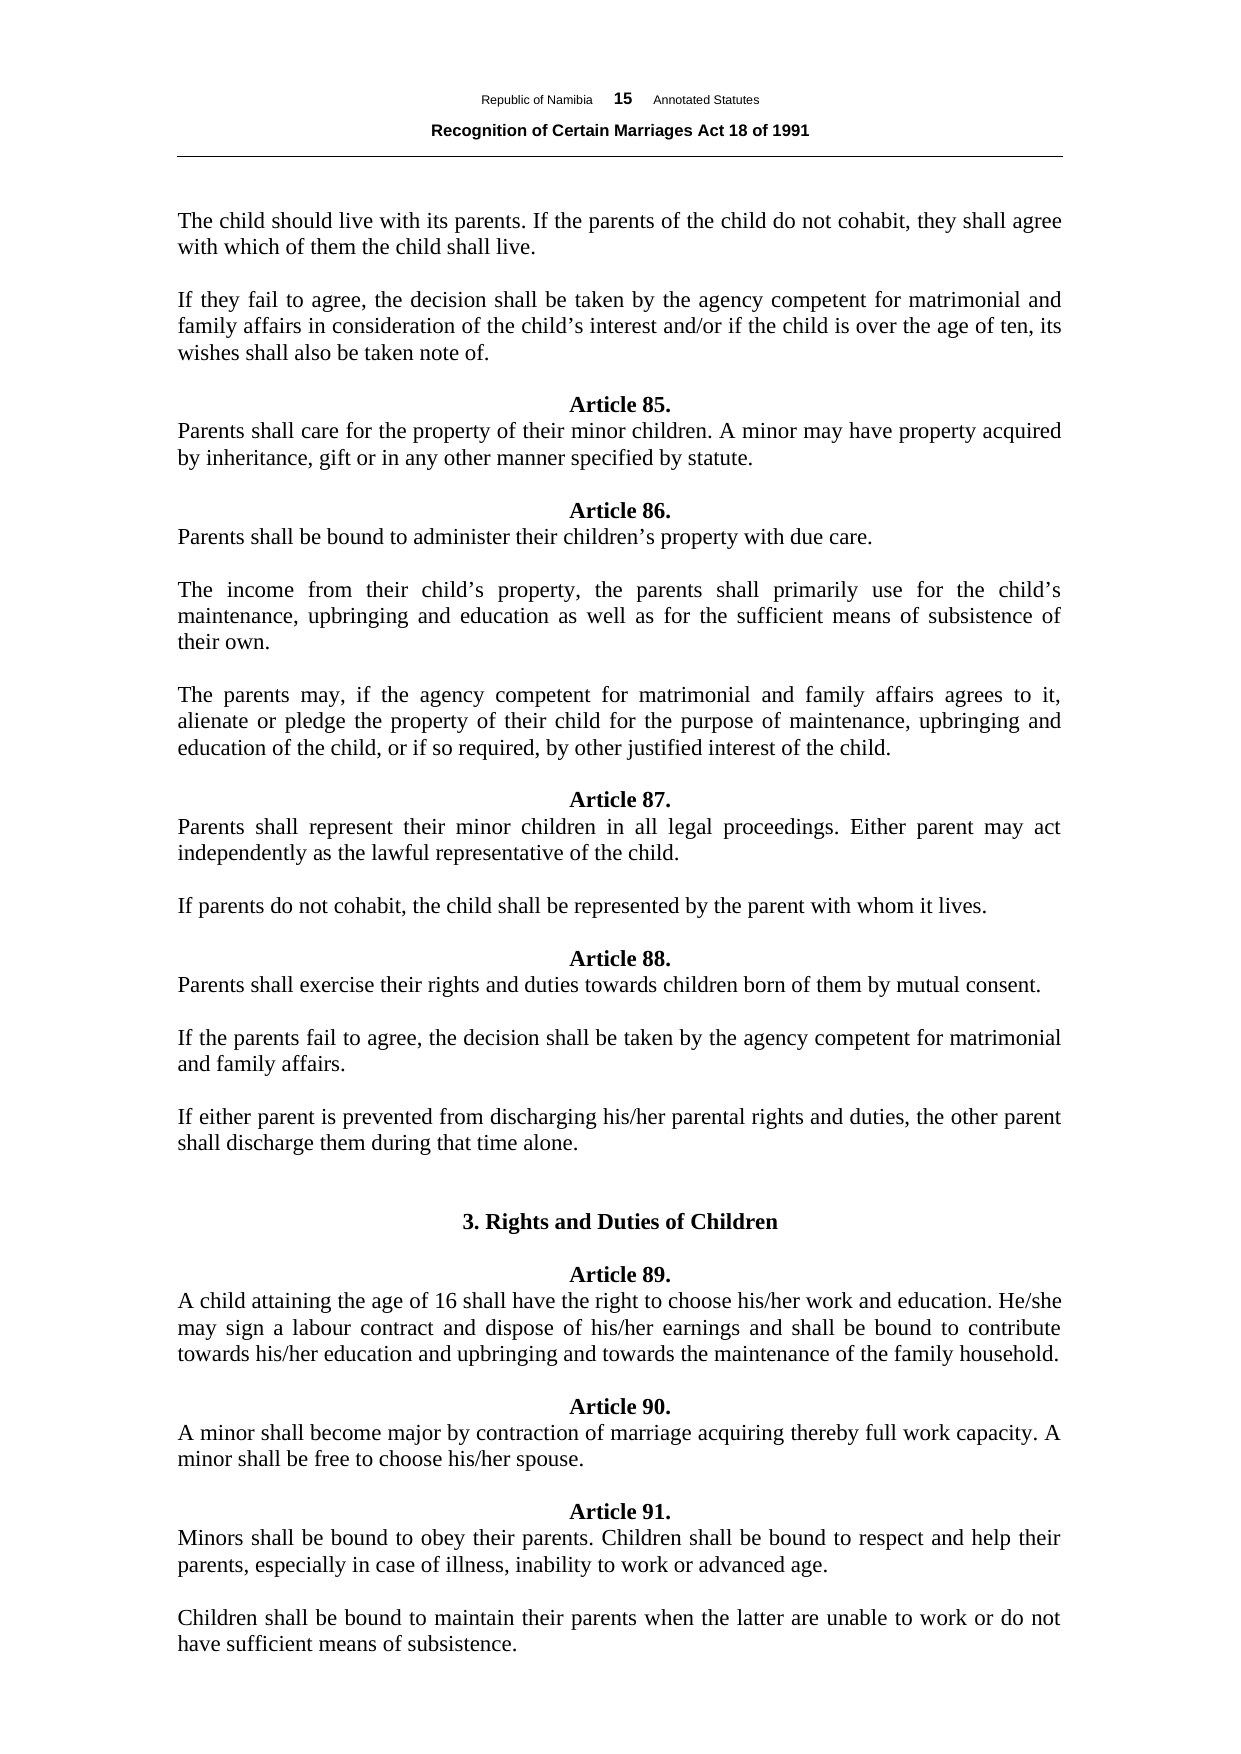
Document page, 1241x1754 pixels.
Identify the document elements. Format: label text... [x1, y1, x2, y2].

text Article 87. [177, 787, 1063, 813]
text Parents shall care for the property of their minor children. A minor may have property acquired by inheritance, gift or in any other manner specified by statute. [177, 418, 1063, 470]
text 3. Rights and Duties of Children [177, 1208, 1063, 1234]
text If parents do not cohabit, the child shall be represented by the parent with whom it lives. [177, 892, 1063, 918]
text Article 90. [177, 1393, 1063, 1419]
text Parents shall exercise their rights and duties towards children born of them by mutual consent. [177, 971, 1063, 997]
text Article 89. [177, 1261, 1063, 1287]
text The parents may, if the agency competent for matrimonial and family affairs agrees to it, alienate or pledge the property of their child for the purpose of maintenance, upbringing and education of the child, or if so required, by other justified interest of the child. [177, 681, 1063, 760]
text Children shall be bound to maintain their parents when the latter are unable to work or do not have sufficient means of subsistence. [177, 1603, 1063, 1656]
text Article 91. [177, 1498, 1063, 1524]
text If either parent is prevented from discharging his/her parental rights and duties, the other parent shall discharge them during that time alone. [177, 1103, 1063, 1156]
text Article 88. [177, 945, 1063, 971]
text Article 85. [177, 391, 1063, 418]
text Minors shall be bound to obey their parents. Children shall be bound to respect and help their parents, especially in case of illness, inability to work or advanced age. [177, 1524, 1063, 1577]
text Parents shall represent their minor children in all legal proceedings. Either parent may act independently as the lawful representative of the child. [177, 813, 1063, 866]
text If the parents fail to agree, the decision shall be taken by the agency competent for matrimonial and family affairs. [177, 1024, 1063, 1076]
text The income from their child’s property, the parents shall primarily use for the child’s maintenance, upbringing and education as well as for the sufficient means of subsistence of their own. [177, 576, 1063, 655]
text A minor shall become major by contraction of marriage acquiring thereby full work capacity. A minor shall be free to choose his/her spouse. [177, 1419, 1063, 1472]
text Parents shall be bound to administer their children’s property with due care. [177, 523, 1063, 549]
text A child attaining the age of 16 shall have the right to choose his/her work and education. He/she may sign a labour contract and dispose of his/her earnings and shall be bound to contribute towards his/her education and upbringing and towards the maintenance of the family household. [177, 1287, 1063, 1366]
text Article 86. [177, 497, 1063, 523]
text If they fail to agree, the decision shall be taken by the agency competent for matrimonial and family affairs in consideration of the child’s interest and/or if the child is over the age of ten, its wishes shall also be taken note of. [177, 286, 1063, 365]
text The child should live with its parents. If the parents of the child do not cohabit, they shall agree with which of them the child shall live. [177, 207, 1063, 259]
